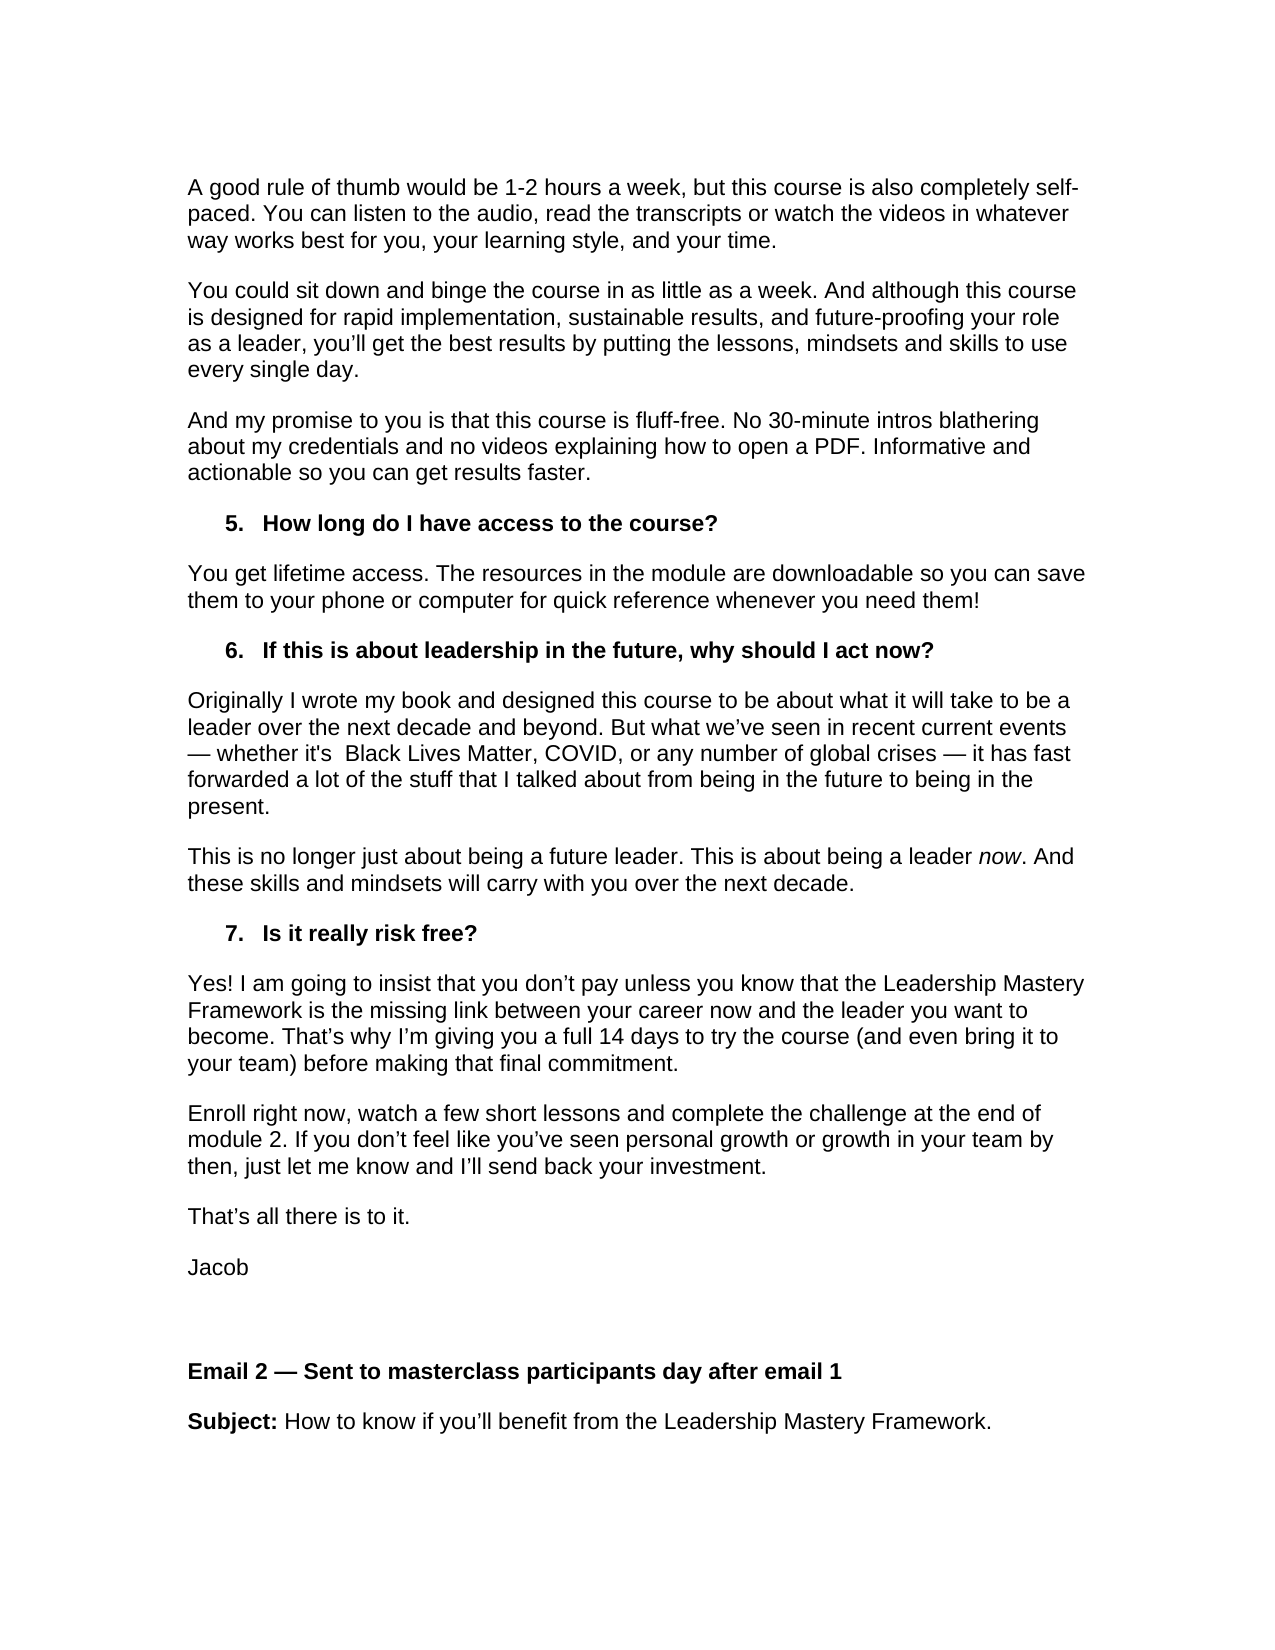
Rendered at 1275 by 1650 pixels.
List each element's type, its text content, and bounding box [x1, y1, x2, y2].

text That’s all there is to it. [187, 1203, 1087, 1229]
text Enroll right now, watch a few short lessons and complete the challenge at the end of module 2. If you don’t feel like you’ve seen personal growth or growth in your team by then, just let me know and I’ll send back your investment. [187, 1100, 1087, 1179]
text And my promise to you is that this course is fluff-free. No 30-minute intros blathering about my credentials and no videos explaining how to open a PDF. Informative and actionable so you can get results faster. [187, 407, 1087, 486]
text Jacob [187, 1253, 1087, 1280]
text A good rule of thumb would be 1-2 hours a week, but this course is also completely self-paced. You can listen to the audio, read the transcripts or watch the videos in whatever way works best for you, your learning style, and your time. [187, 174, 1087, 253]
text You could sit down and binge the course in as little as a week. And although this course is designed for rapid implementation, sustainable results, and future-proofing your role as a leader, you’ll get the best results by putting the lessons, mindsets and skills to use every single day. [187, 277, 1087, 383]
text This is no longer just about being a future leader. This is about being a leader now. And these skills and mindsets will carry with you over the next decade. [187, 843, 1087, 896]
text You get lifetime access. The resources in the module are downloadable so you can save them to your phone or computer for quick reference whenever you need them! [187, 560, 1087, 613]
list If this is about leadership in the future, why should I act now? [225, 637, 1087, 663]
text Email 2 — Sent to masterclass participants day after email 1 [187, 1358, 1087, 1384]
text Yes! I am going to insist that you don’t pay unless you know that the Leadership Mastery Framework is the missing link between your career now and the leader you want to become. That’s why I’m giving you a full 14 days to try the course (and even bring it to your team) before making that final commitment. [187, 970, 1087, 1076]
list How long do I have access to the course? [225, 510, 1087, 536]
text Originally I wrote my book and designed this course to be about what it will take to be a leader over the next decade and beyond. But what we’ve seen in recent current events — whether it's Black Lives Matter, COVID, or any number of global crises — it has fast forwarded a lot of the stuff that I talked about from being in the future to being in the present. [187, 687, 1087, 819]
list Is it really risk free? [225, 920, 1087, 946]
text Subject: How to know if you’ll benefit from the Leadership Mastery Framework. [187, 1408, 1087, 1434]
